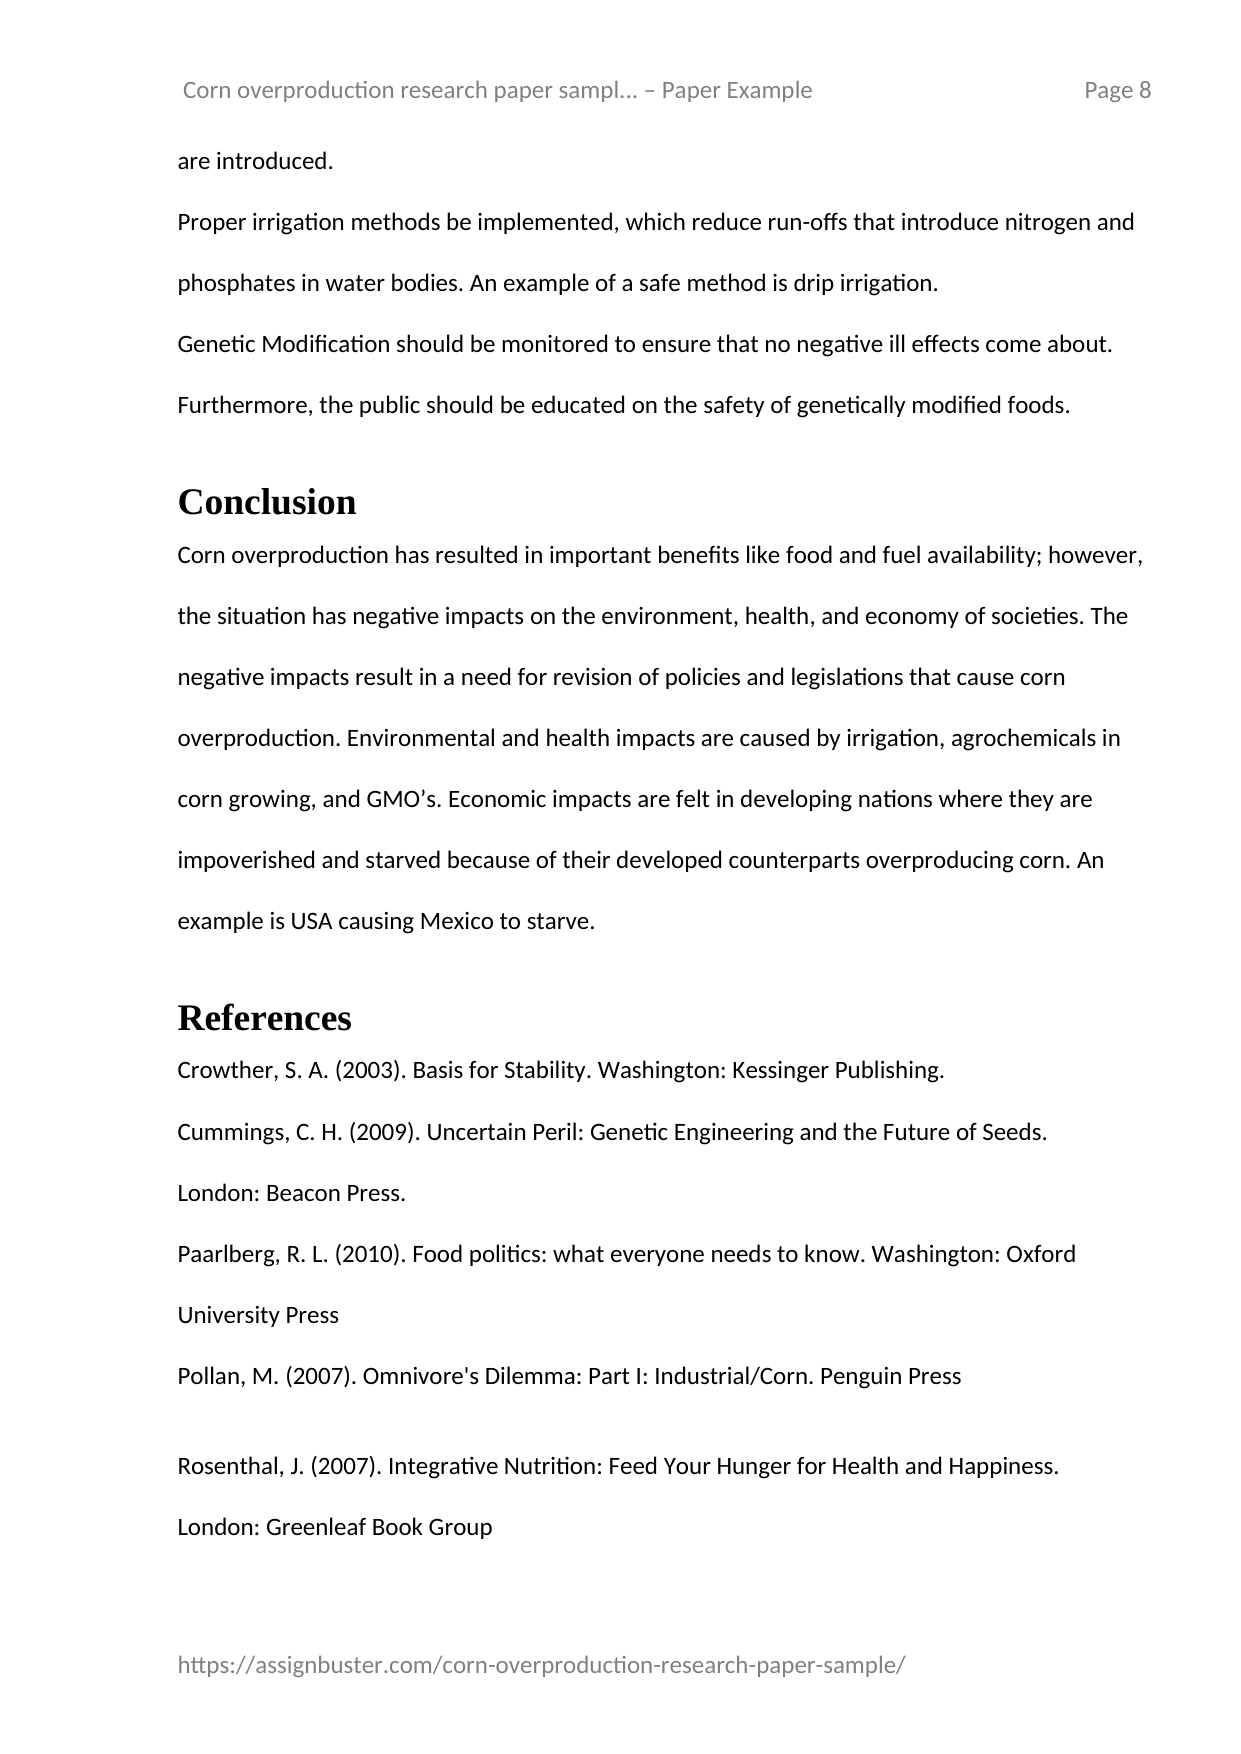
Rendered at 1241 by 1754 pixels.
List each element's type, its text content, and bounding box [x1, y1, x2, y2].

text Crowther, S. A. (2003). Basis for Stability. Washington: Kessinger Publishing. Cummings, C. H. (2009). Uncertain Peril: Genetic Engineering and the Future of Seeds. London: Beacon Press. Paarlberg, R. L. (2010). Food politics: what everyone needs to know. Washington: Oxford University Press Pollan, M. (2007). Omnivore's Dilemma: Part I: Industrial/Corn. Penguin Press [177, 1054, 1152, 1390]
text Corn overproduction has resulted in important benefits like food and fuel availability; however, the situation has negative impacts on the environment, health, and economy of societies. The negative impacts result in a need for revision of policies and legislations that cause corn overproduction. Environmental and health impacts are caused by irrigation, agrochemicals in corn growing, and GMO’s. Economic impacts are felt in developing nations where they are impoverished and starved because of their developed counterparts overproducing corn. An example is USA causing Mexico to starve. [177, 539, 1152, 936]
text Rosenthal, J. (2007). Integrative Nutrition: Feed Your Hunger for Health and Happiness. London: Greenleaf Book Group [177, 1450, 1152, 1542]
subtitle Conclusion [177, 480, 1152, 523]
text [177, 145, 1152, 420]
subtitle References [177, 996, 1152, 1039]
